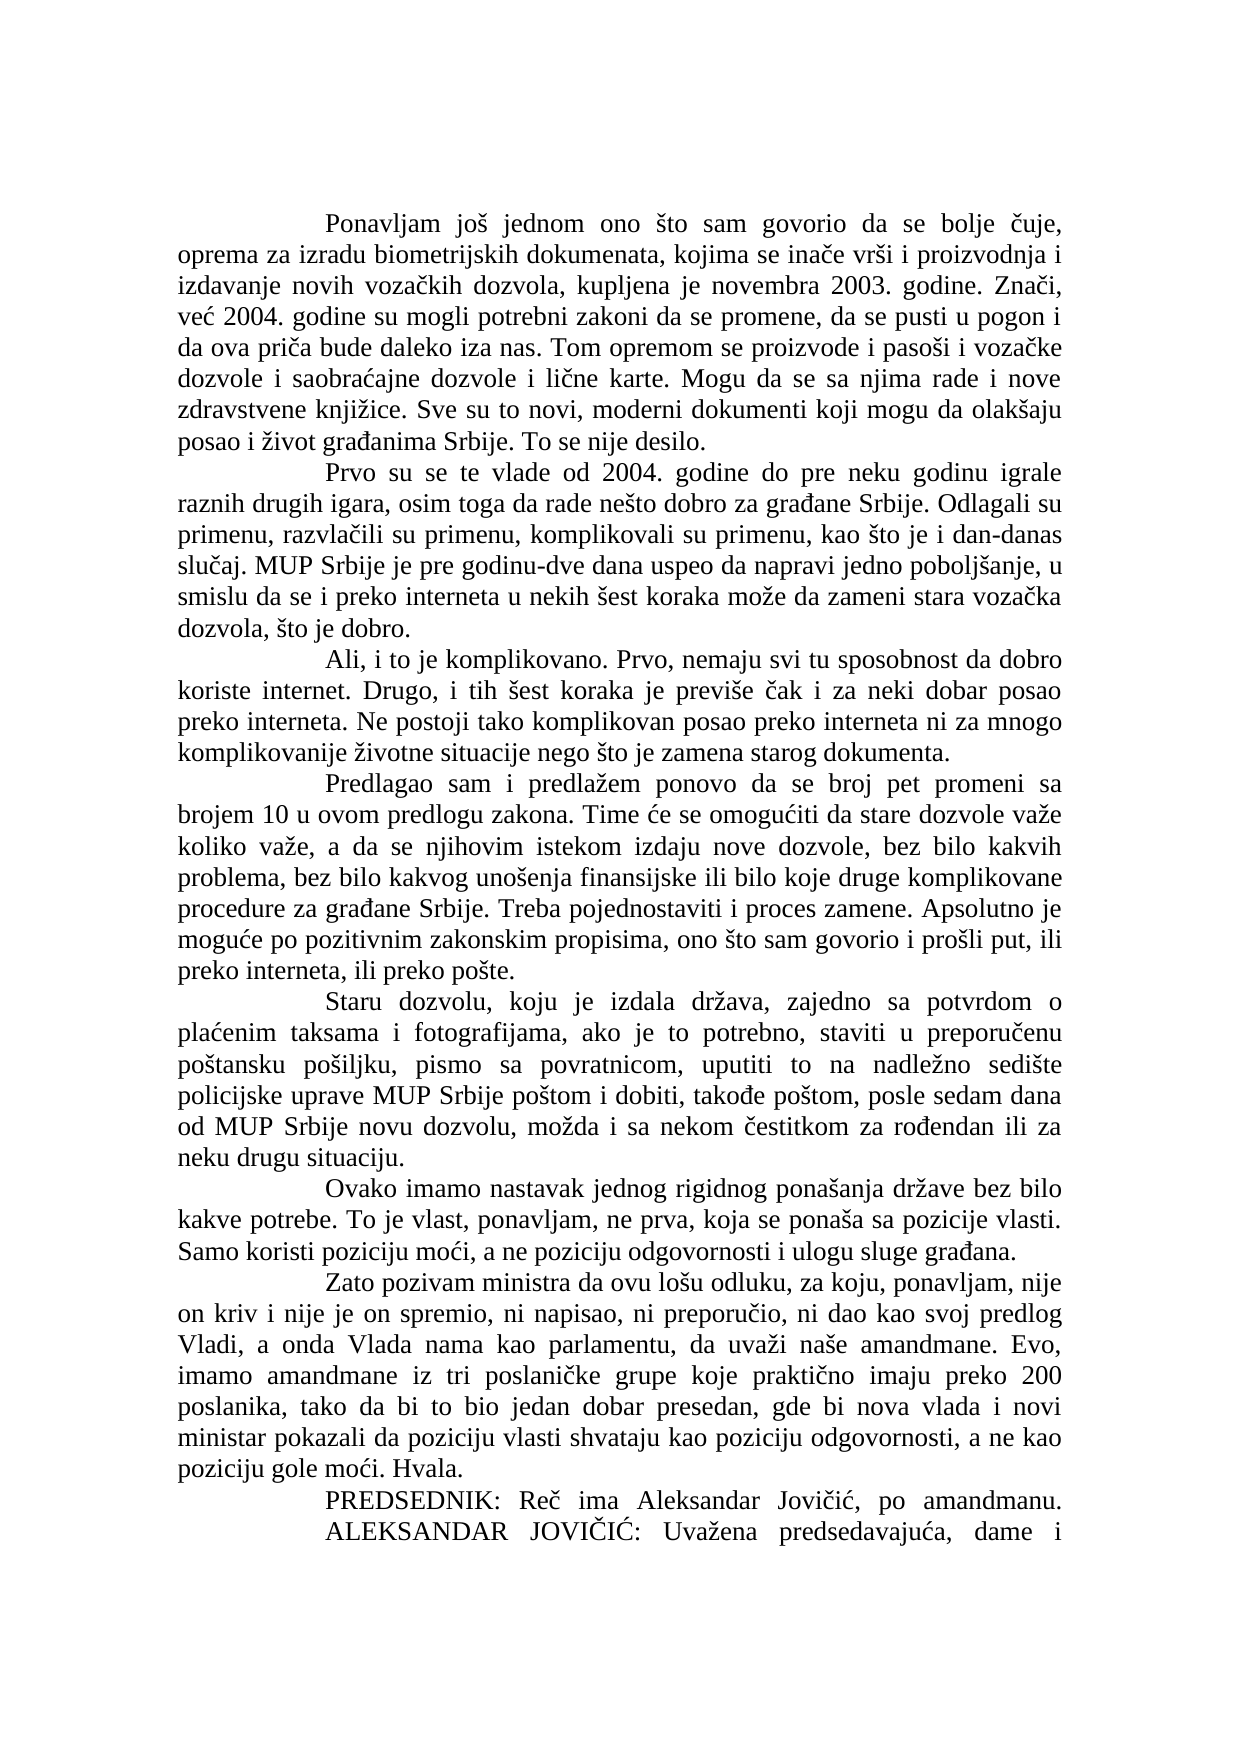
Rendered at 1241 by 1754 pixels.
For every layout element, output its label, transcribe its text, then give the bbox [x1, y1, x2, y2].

text Ali, i to je komplikovano. Prvo, nemaju svi tu sposobnost da dobro koriste internet. Drugo, i tih šest koraka je previše čak i za neki dobar posao preko interneta. Ne postoji tako komplikovan posao preko interneta ni za mnogo komplikovanije životne situacije nego što je zamena starog dokumenta. [177, 643, 1063, 767]
text Prvo su se te vlade od 2004. godine do pre neku godinu igrale raznih drugih igara, osim toga da rade nešto dobro za građane Srbije. Odlagali su primenu, razvlačili su primenu, komplikovali su primenu, kao što je i dan-danas slučaj. MUP Srbije je pre godinu-dve dana uspeo da napravi jedno poboljšanje, u smislu da se i preko interneta u nekih šest koraka može da zameni stara vozačka dozvola, što je dobro. [177, 456, 1063, 643]
text Staru dozvolu, koju je izdala država, zajedno sa potvrdom o plaćenim taksama i fotografijama, ako je to potrebno, staviti u preporučenu poštansku pošiljku, pismo sa povratnicom, uputiti to na nadležno sedište policijske uprave MUP Srbije poštom i dobiti, takođe poštom, posle sedam dana od MUP Srbije novu dozvolu, možda i sa nekom čestitkom za rođendan ili za neku drugu situaciju. [177, 985, 1063, 1172]
text Predlagao sam i predlažem ponovo da se broj pet promeni sa brojem 10 u ovom predlogu zakona. Time će se omogućiti da stare dozvole važe koliko važe, a da se njihovim istekom izdaju nove dozvole, bez bilo kakvih problema, bez bilo kakvog unošenja finansijske ili bilo koje druge komplikovane procedure za građane Srbije. Treba pojednostaviti i proces zamene. Apsolutno je moguće po pozitivnim zakonskim propisima, ono što sam govorio i prošli put, ili preko interneta, ili preko pošte. [177, 767, 1063, 985]
text Ponavljam još jednom ono što sam govorio da se bolje čuje, oprema za izradu biometrijskih dokumenata, kojima se inače vrši i proizvodnja i izdavanje novih vozačkih dozvola, kupljena je novembra 2003. godine. Znači, već 2004. godine su mogli potrebni zakoni da se promene, da se pusti u pogon i da ova priča bude daleko iza nas. Tom opremom se proizvode i pasoši i vozačke dozvole i saobraćajne dozvole i lične karte. Mogu da se sa njima rade i nove zdravstvene knjižice. Sve su to novi, moderni dokumenti koji mogu da olakšaju posao i život građanima Srbije. To se nije desilo. [177, 207, 1063, 456]
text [177, 1484, 1063, 1546]
text Zato pozivam ministra da ovu lošu odluku, za koju, ponavljam, nije on kriv i nije je on spremio, ni napisao, ni preporučio, ni dao kao svoj predlog Vladi, a onda Vlada nama kao parlamentu, da uvaži naše amandmane. Evo, imamo amandmane iz tri poslaničke grupe koje praktično imaju preko 200 poslanika, tako da bi to bio jedan dobar presedan, gde bi nova vlada i novi ministar pokazali da poziciju vlasti shvataju kao poziciju odgovornosti, a ne kao poziciju gole moći. Hvala. [177, 1266, 1063, 1484]
text Ovako imamo nastavak jednog rigidnog ponašanja države bez bilo kakve potrebe. To je vlast, ponavljam, ne prva, koja se ponaša sa pozicije vlasti. Samo koristi poziciju moći, a ne poziciju odgovornosti i ulogu sluge građana. [177, 1172, 1063, 1266]
